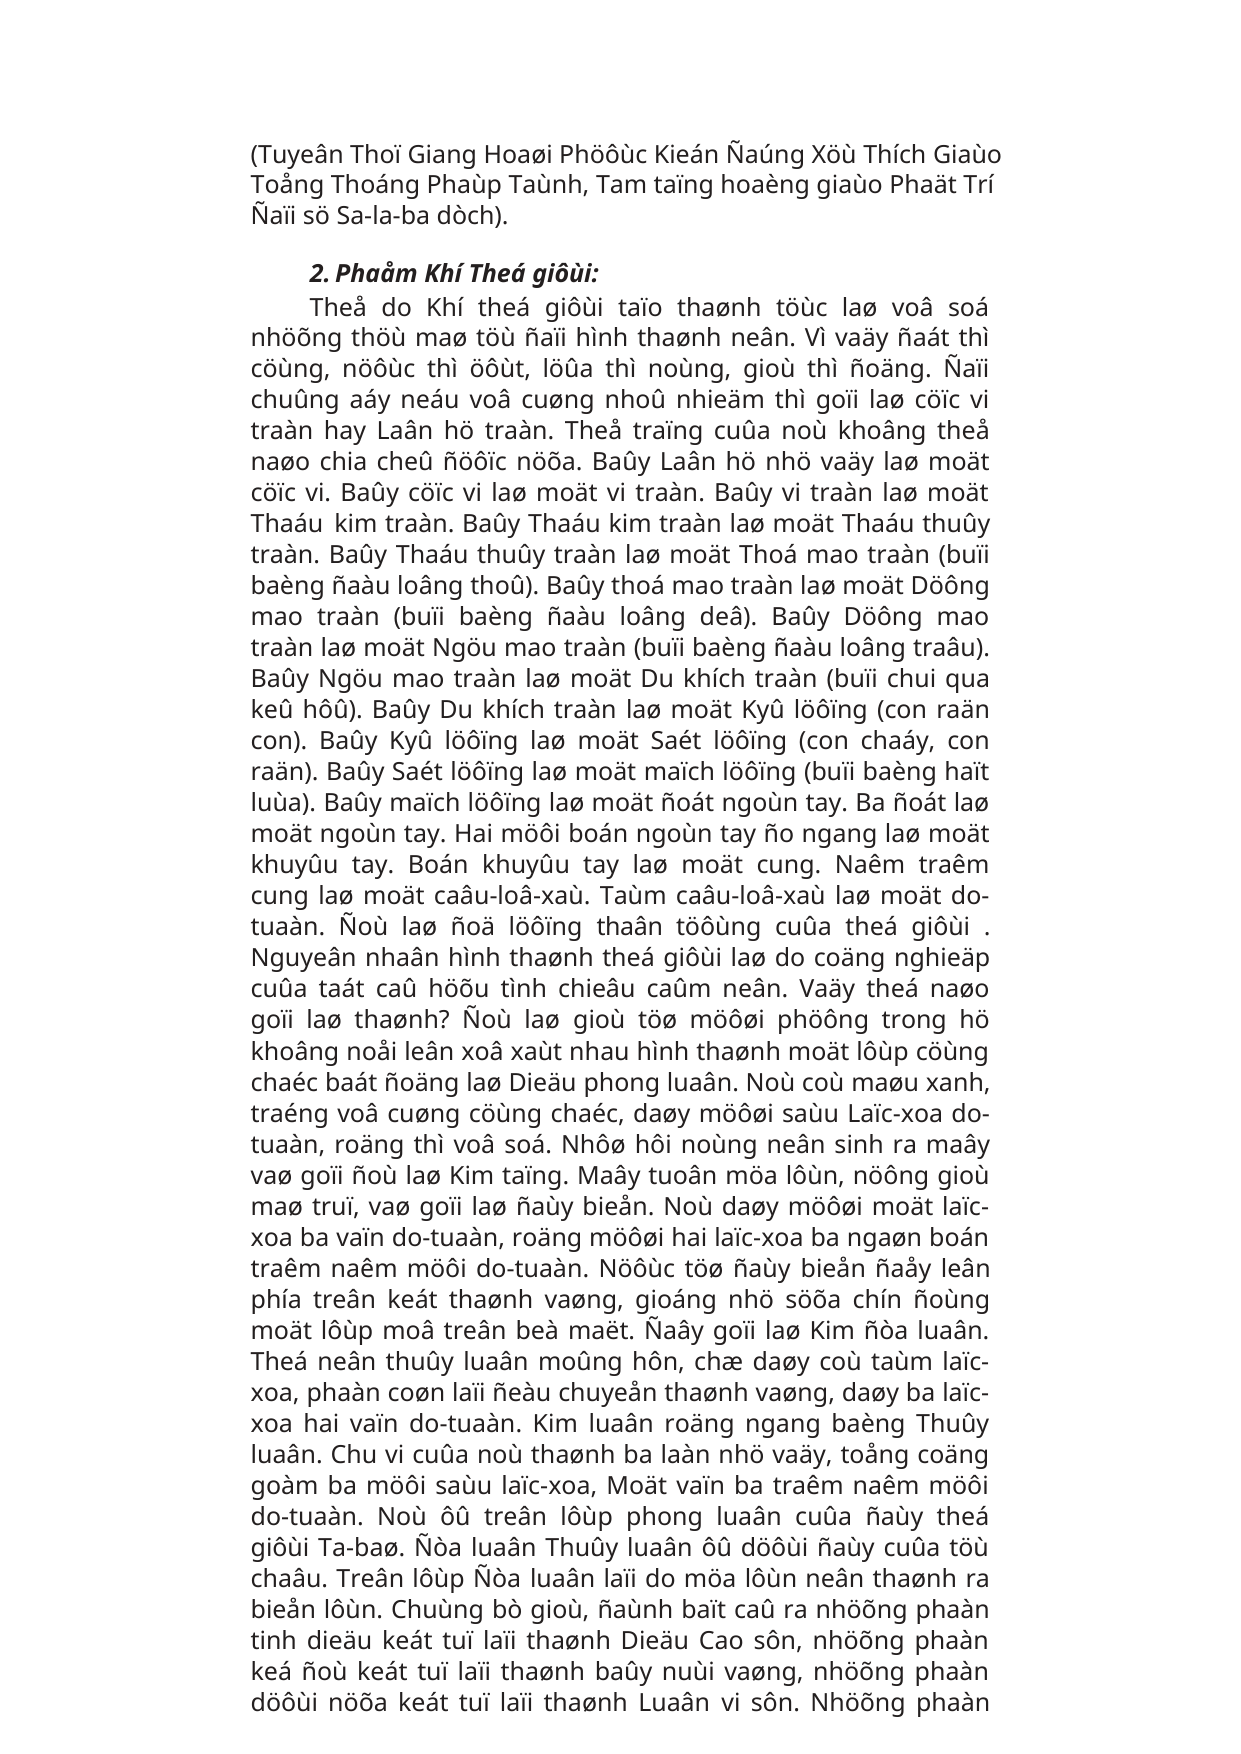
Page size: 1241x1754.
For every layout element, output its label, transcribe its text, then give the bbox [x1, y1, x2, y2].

text (Tuyeân Thoï Giang Hoaøi Phöôùc Kieán Ñaúng Xöù Thích Giaùo Toång Thoáng Phaùp Taùnh, Tam taïng hoaèng giaùo Phaät Trí Ñaïi sö Sa-la-ba dòch). [250, 138, 1040, 231]
subtitle Phaåm Khí Theá giôùi: [309, 257, 1092, 289]
